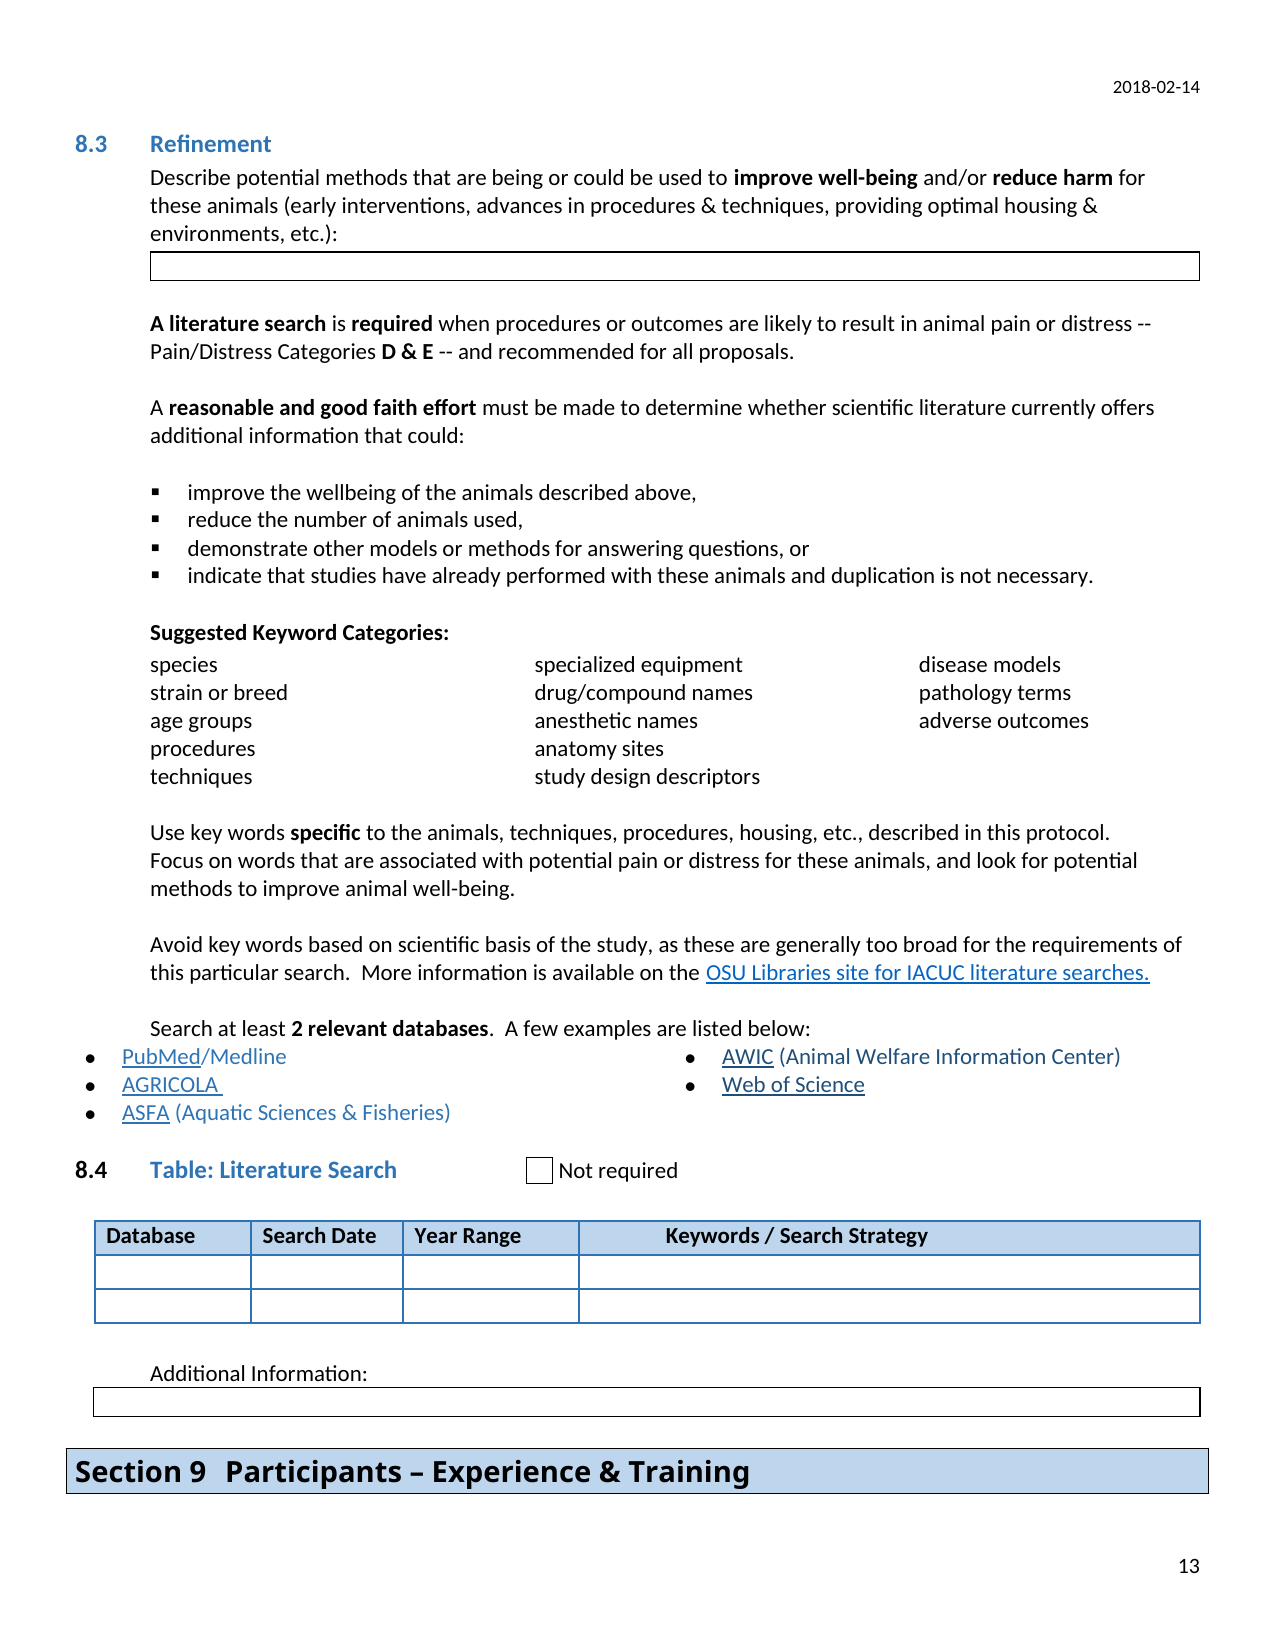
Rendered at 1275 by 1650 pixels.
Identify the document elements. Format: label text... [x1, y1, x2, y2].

table_cell [96, 1256, 250, 1288]
table_header Search Date [252, 1222, 402, 1254]
table_cell [404, 1290, 578, 1322]
list AWIC (Animal Welfare Information Center) [684, 1042, 1200, 1070]
table_header [151, 253, 1199, 280]
text species [150, 650, 431, 678]
table_cell [252, 1290, 402, 1322]
text Additional Information: [150, 1359, 1200, 1387]
subtitle Refinement [75, 128, 1200, 159]
table_cell [96, 1290, 250, 1322]
text drug/compound names [534, 678, 816, 706]
text techniques [150, 762, 431, 790]
text pathology terms [919, 678, 1200, 706]
text age groups [150, 706, 431, 734]
text procedures [150, 734, 431, 762]
text strain or breed [150, 678, 431, 706]
text specialized equipment [534, 650, 816, 678]
list demonstrate other models or methods for answering questions, or [150, 534, 1200, 562]
table_cell [252, 1256, 402, 1288]
list ASFA (Aquatic Sciences & Fisheries) [84, 1098, 600, 1126]
text Avoid key words based on scientific basis of the study, as these are generally too broad for the requirements of this particular search. More information is available on the OSU Libraries site for IACUC literature searches. [150, 930, 1200, 986]
text Search at least 2 relevant databases. A few examples are listed below: [150, 1014, 1200, 1042]
table_cell [404, 1256, 578, 1288]
text study design descriptors [534, 762, 816, 790]
list PubMed/Medline [84, 1042, 600, 1070]
list AGRICOLA [84, 1070, 600, 1098]
text anesthetic names [534, 706, 816, 734]
subtitle Participants – Experience & Training [67, 1449, 1208, 1493]
text disease models [919, 650, 1200, 678]
text A reasonable and good faith effort must be made to determine whether scientific literature currently offers [150, 393, 1200, 422]
text Suggested Keyword Categories: [150, 618, 1200, 646]
list indicate that studies have already performed with these animals and duplication is not necessary. [150, 562, 1200, 590]
text additional information that could: [150, 422, 1200, 449]
text Use key words specific to the animals, techniques, procedures, housing, etc., described in this protocol. [150, 818, 1200, 846]
list Web of Science [684, 1070, 1200, 1098]
text Focus on words that are associated with potential pain or distress for these animals, and look for potential methods to improve animal well-being. [150, 846, 1200, 902]
list reduce the number of animals used, [150, 506, 1200, 534]
table_header [94, 1388, 1199, 1416]
list improve the wellbeing of the animals described above, [150, 478, 1200, 506]
table_header Keywords / Search Strategy [580, 1222, 1199, 1254]
text anatomy sites [534, 734, 816, 762]
table_cell [580, 1290, 1199, 1322]
subtitle Table: Literature Search Not required [75, 1154, 1200, 1185]
text A literature search is required when procedures or outcomes are likely to result in animal pain or distress -- Pain/Distress Categories D & E -- and recommended for all proposals. [150, 309, 1200, 366]
text Describe potential methods that are being or could be used to improve well-being and/or reduce harm for these animals (early interventions, advances in procedures & techniques, providing optimal housing & environments, etc.): [150, 163, 1200, 247]
text adverse outcomes [919, 706, 1200, 734]
table_cell [580, 1256, 1199, 1288]
table_header Year Range [404, 1222, 578, 1254]
table_header Database [96, 1222, 250, 1254]
